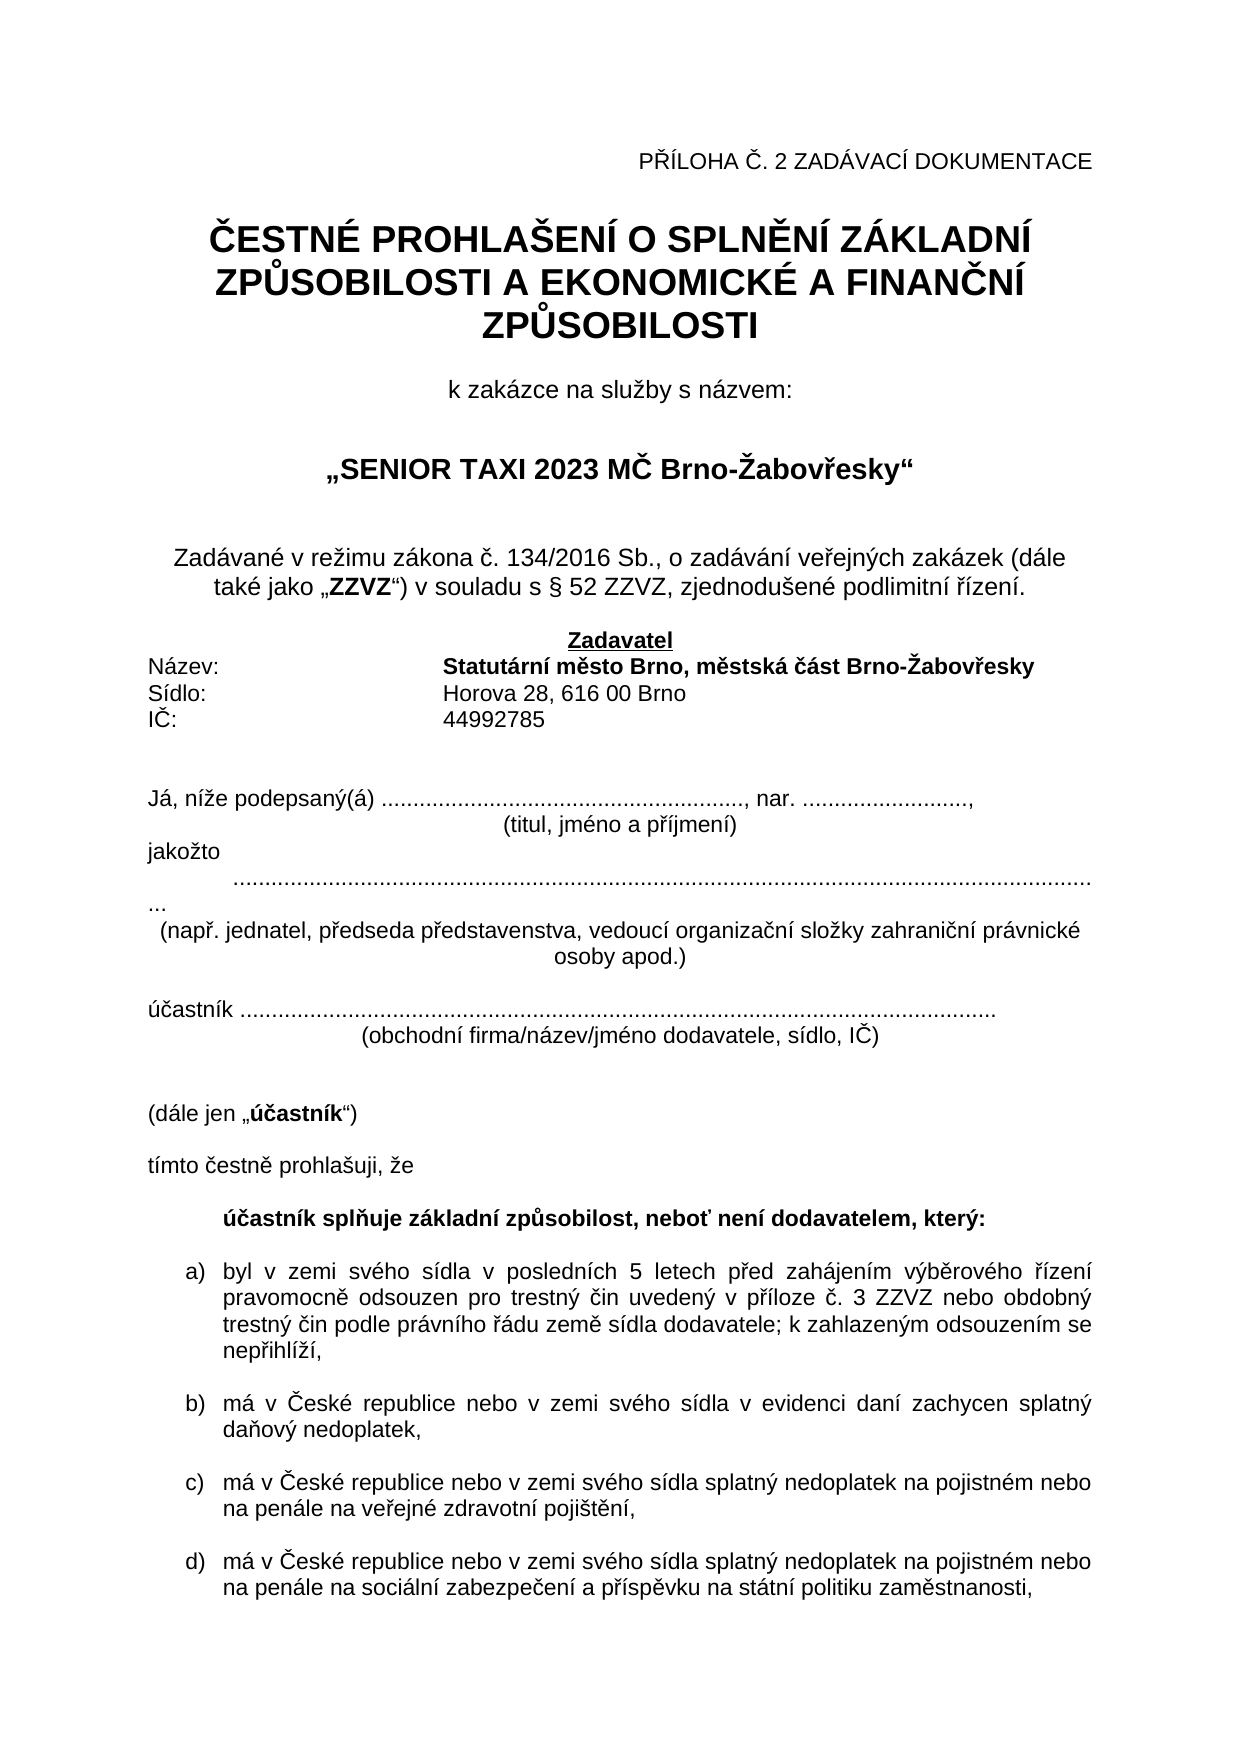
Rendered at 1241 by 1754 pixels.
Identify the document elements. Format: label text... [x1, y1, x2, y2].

list má v České republice nebo v zemi svého sídla splatný nedoplatek na pojistném nebo na penále na sociální zabezpečení a příspěvku na státní politiku zaměstnanosti, [185, 1548, 1093, 1601]
text ČESTNÉ PROHLAŠENÍ o splnění základní způsobilosti a EKONOMICKÉ A FINANČNÍ ZPŮSOBILOSTI [148, 217, 1093, 346]
text IČ: 44992785 [148, 706, 1093, 732]
text (dále jen „účastník“) [148, 1100, 1093, 1126]
text Zadávané v režimu zákona č. 134/2016 Sb., o zadávání veřejných zakázek (dále také jako „ZZVZ“) v souladu s § 52 ZZVZ, zjednodušené podlimitní řízení. [148, 543, 1093, 600]
text Název: Statutární město Brno, městská část Brno-Žabovřesky [148, 653, 1093, 679]
text Já, níže podepsaný(á) ........................................................., nar. .........................., [148, 785, 1093, 811]
text tímto čestně prohlašuji, že [148, 1152, 1093, 1179]
list má v České republice nebo v zemi svého sídla splatný nedoplatek na pojistném nebo na penále na veřejné zdravotní pojištění, [185, 1469, 1093, 1521]
text Sídlo: Horova 28, 616 00 Brno [148, 679, 1093, 706]
text účastník ....................................................................................................................... [148, 996, 1093, 1022]
list byl v zemi svého sídla v posledních 5 letech před zahájením výběrového řízení pravomocně odsouzen pro trestný čin uvedený v příloze č. 3 ZZVZ nebo obdobný trestný čin podle právního řádu země sídla dodavatele; k zahlazeným odsouzením se nepřihlíží, [185, 1258, 1093, 1363]
text k zakázce na služby s názvem: [148, 375, 1093, 404]
text (např. jednatel, předseda představenstva, vedoucí organizační složky zahraniční právnické osoby apod.) [148, 917, 1093, 969]
text „SENIOR TAXI 2023 MČ Brno-Žabovřesky“ [148, 452, 1093, 485]
text Příloha č. 2 zadávací dokumentace [148, 148, 1093, 174]
text (obchodní firma/název/jméno dodavatele, sídlo, IČ) [148, 1022, 1093, 1048]
text (titul, jméno a příjmení) [148, 811, 1093, 838]
text jakožto .......................................................................................................................................... [148, 838, 1093, 917]
text účastník splňuje základní způsobilost, neboť není dodavatelem, který: [223, 1205, 1093, 1232]
text Zadavatel [148, 627, 1093, 653]
list má v České republice nebo v zemi svého sídla v evidenci daní zachycen splatný daňový nedoplatek, [185, 1390, 1093, 1442]
